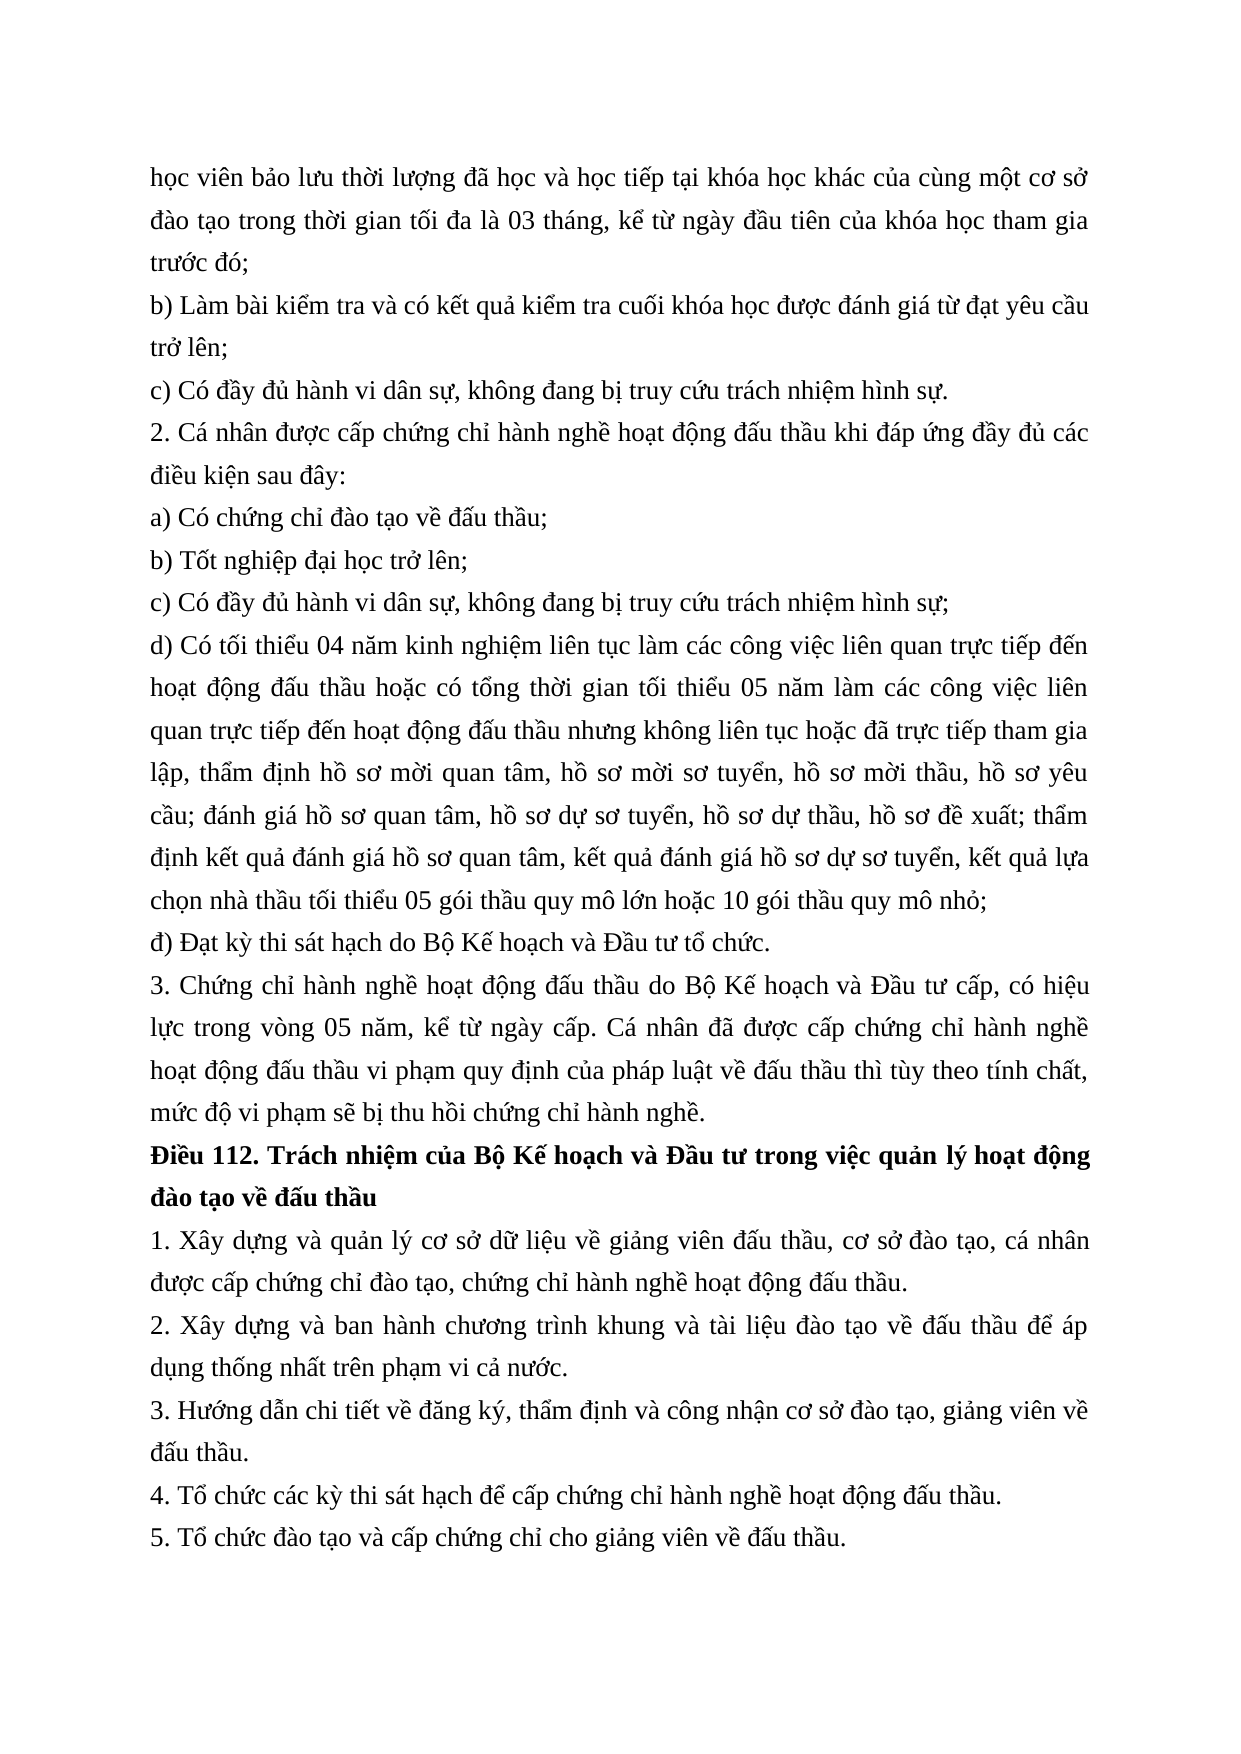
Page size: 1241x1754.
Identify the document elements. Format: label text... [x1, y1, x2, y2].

text d) Có tối thiểu 04 năm kinh nghiệm liên tục làm các công việc liên quan trực tiếp đến hoạt động đấu thầu hoặc có tổng thời gian tối thiểu 05 năm làm các công việc liên quan trực tiếp đến hoạt động đấu thầu nhưng không liên tục hoặc đã trực tiếp tham gia lập, thẩm định hồ sơ mời quan tâm, hồ sơ mời sơ tuyển, hồ sơ mời thầu, hồ sơ yêu cầu; đánh giá hồ sơ quan tâm, hồ sơ dự sơ tuyển, hồ sơ dự thầu, hồ sơ đề xuất; thẩm định kết quả đánh giá hồ sơ quan tâm, kết quả đánh giá hồ sơ dự sơ tuyển, kết quả lựa chọn nhà thầu tối thiểu 05 gói thầu quy mô lớn hoặc 10 gói thầu quy mô nhỏ; [150, 617, 1090, 915]
text đ) Đạt kỳ thi sát hạch do Bộ Kế hoạch và Đầu tư tổ chức. [150, 915, 1090, 957]
text c) Có đầy đủ hành vi dân sự, không đang bị truy cứu trách nhiệm hình sự. [150, 362, 1090, 405]
text 2. Cá nhân được cấp chứng chỉ hành nghề hoạt động đấu thầu khi đáp ứng đầy đủ các điều kiện sau đây: [150, 405, 1090, 490]
text 1. Xây dựng và quản lý cơ sở dữ liệu về giảng viên đấu thầu, cơ sở đào tạo, cá nhân được cấp chứng chỉ đào tạo, chứng chỉ hành nghề hoạt động đấu thầu. [150, 1212, 1090, 1297]
text a) Có chứng chỉ đào tạo về đấu thầu; [150, 490, 1090, 532]
text 3. Chứng chỉ hành nghề hoạt động đấu thầu do Bộ Kế hoạch và Đầu tư cấp, có hiệu lực trong vòng 05 năm, kể từ ngày cấp. Cá nhân đã được cấp chứng chỉ hành nghề hoạt động đấu thầu vi phạm quy định của pháp luật về đấu thầu thì tùy theo tính chất, mức độ vi phạm sẽ bị thu hồi chứng chỉ hành nghề. [150, 957, 1090, 1127]
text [150, 150, 1090, 277]
text 4. Tổ chức các kỳ thi sát hạch để cấp chứng chỉ hành nghề hoạt động đấu thầu. [150, 1467, 1090, 1510]
text 3. Hướng dẫn chi tiết về đăng ký, thẩm định và công nhận cơ sở đào tạo, giảng viên về đấu thầu. [150, 1382, 1090, 1467]
text 5. Tổ chức đào tạo và cấp chứng chỉ cho giảng viên về đấu thầu. [150, 1510, 1090, 1552]
text Điều 112. Trách nhiệm của Bộ Kế hoạch và Đầu tư trong việc quản lý hoạt động đào tạo về đấu thầu [150, 1127, 1090, 1212]
text b) Tốt nghiệp đại học trở lên; [150, 532, 1090, 575]
text b) Làm bài kiểm tra và có kết quả kiểm tra cuối khóa học được đánh giá từ đạt yêu cầu trở lên; [150, 277, 1090, 362]
text c) Có đầy đủ hành vi dân sự, không đang bị truy cứu trách nhiệm hình sự; [150, 575, 1090, 617]
text 2. Xây dựng và ban hành chương trình khung và tài liệu đào tạo về đấu thầu để áp dụng thống nhất trên phạm vi cả nước. [150, 1297, 1090, 1382]
